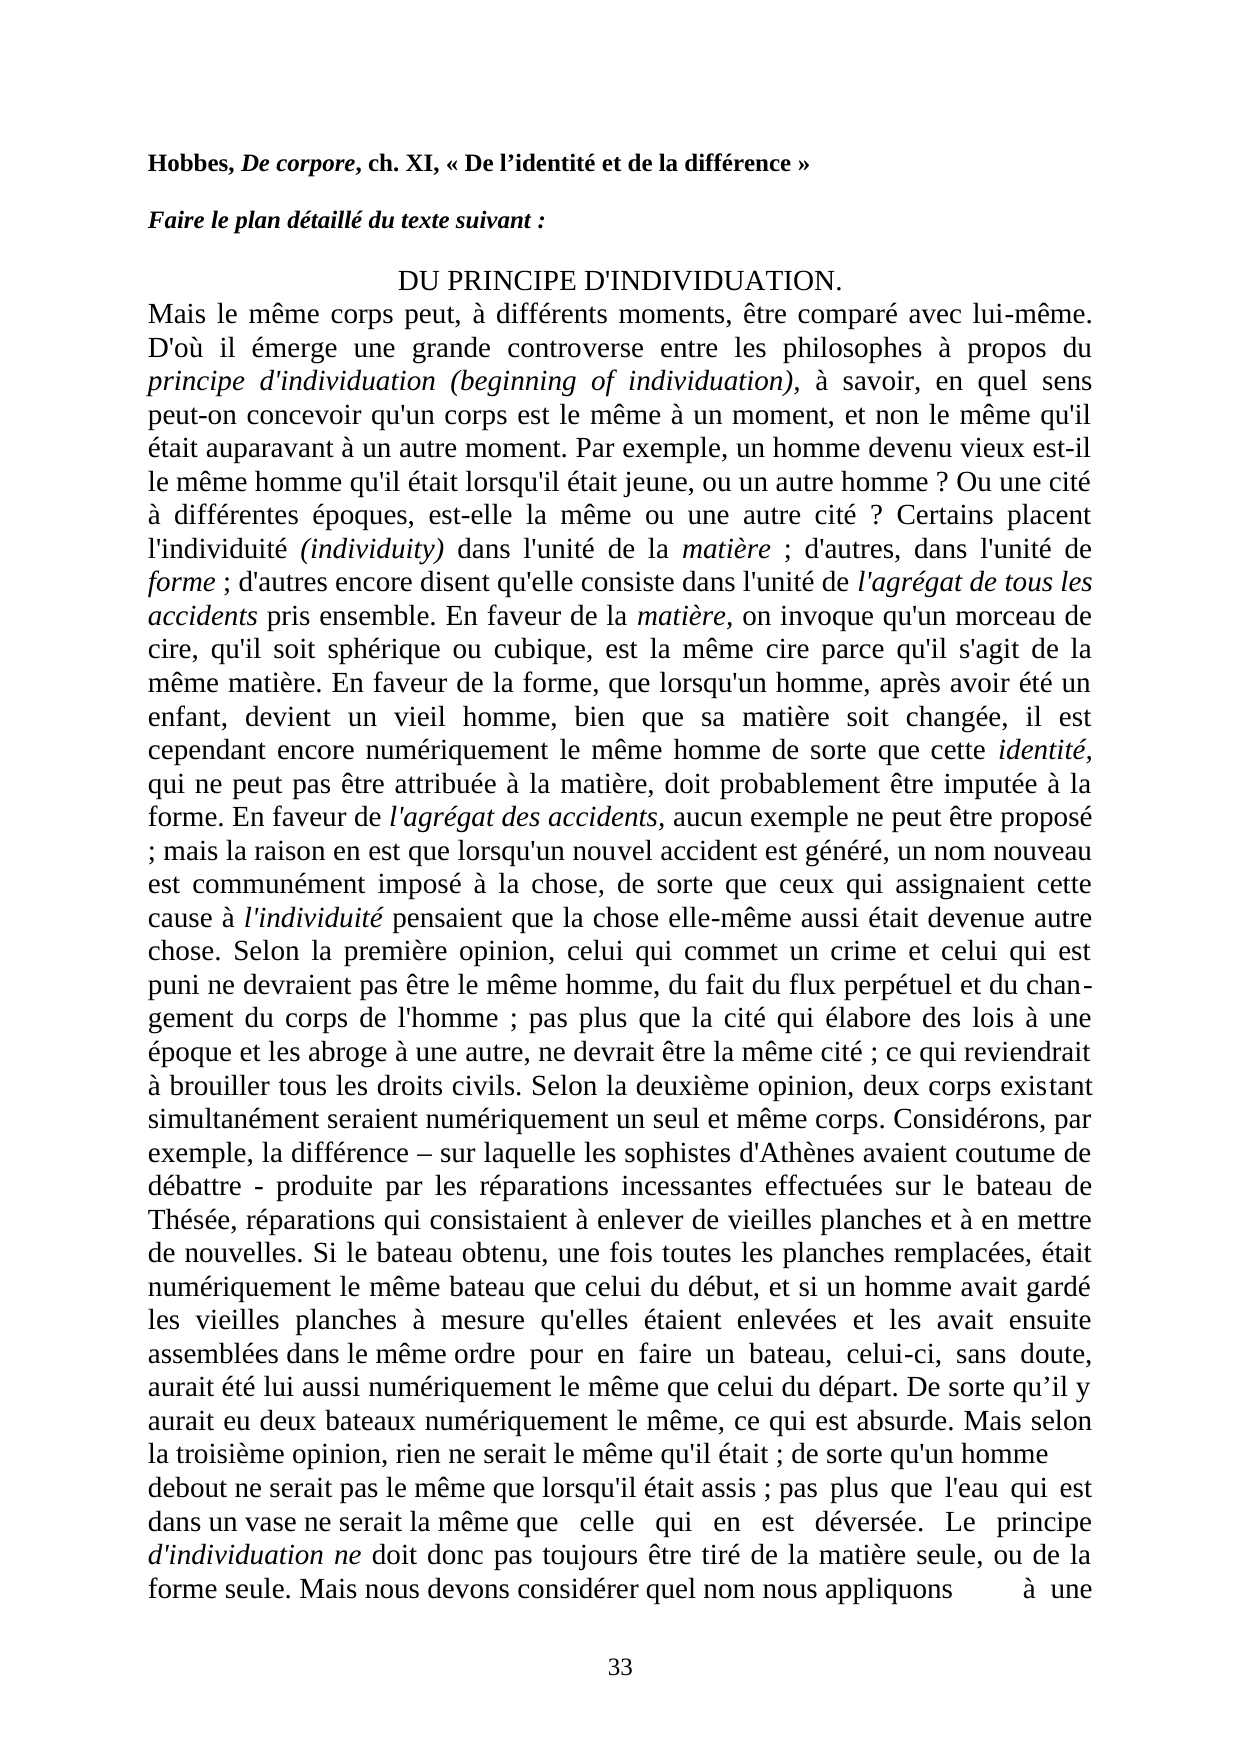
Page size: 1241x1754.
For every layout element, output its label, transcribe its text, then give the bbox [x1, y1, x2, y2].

text Hobbes, De corpore, ch. XI, « De l’identité et de la différence » [148, 148, 1093, 176]
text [148, 296, 1093, 1604]
text DU PRINCIPE D'INDIVIDUATION. [148, 263, 1093, 296]
text Faire le plan détaillé du texte suivant : [148, 205, 1093, 234]
